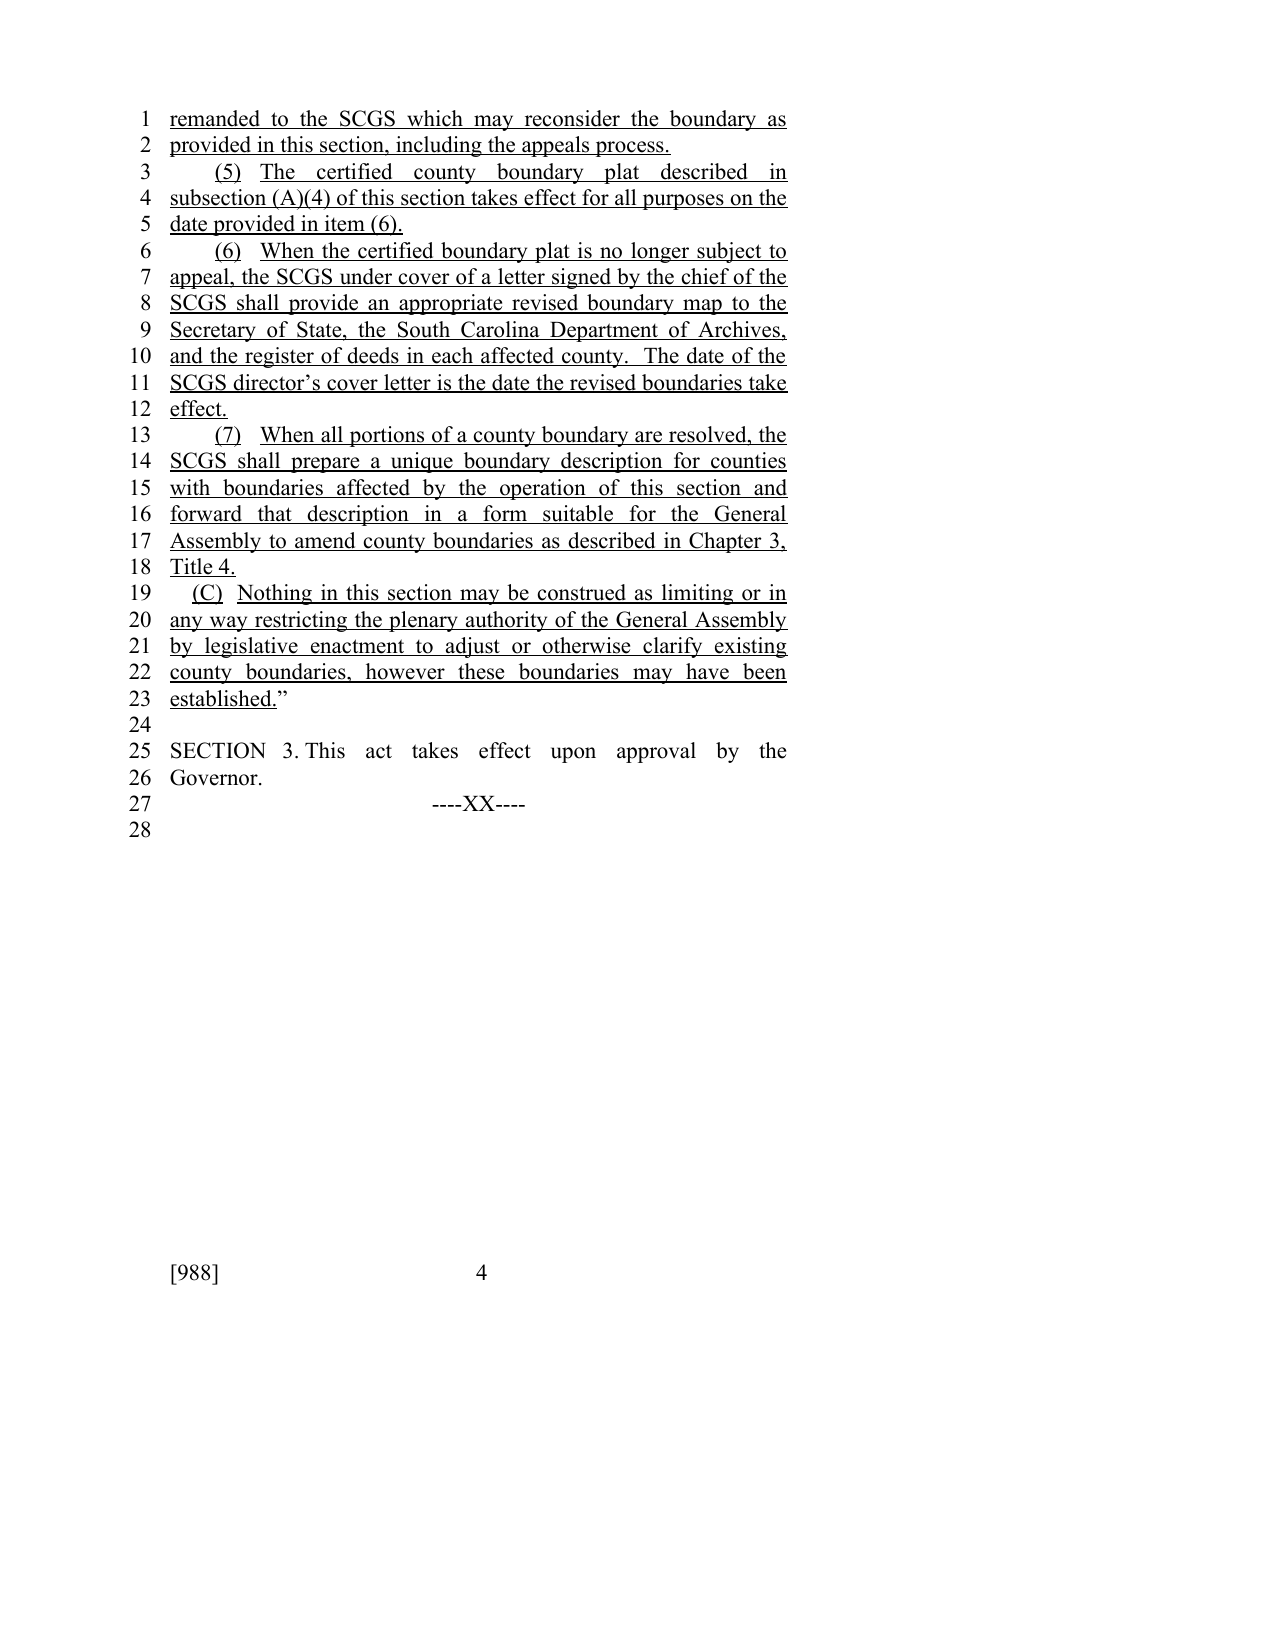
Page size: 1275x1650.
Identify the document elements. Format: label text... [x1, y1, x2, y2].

text (C) Nothing in this section may be construed as limiting or in any way restricting the plenary authority of the General Assembly by legislative enactment to adjust or otherwise clarify existing county boundaries, however these boundaries may have been established.” [169, 682, 787, 711]
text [169, 105, 787, 128]
text (7) When all portions of a county boundary are resolved, the SCGS shall prepare a unique boundary description for counties with boundaries affected by the operation of this section and forward that description in a form suitable for the General Assembly to amend county boundaries as described in Chapter 3, Title 4. [169, 421, 787, 470]
text ----XX---- [169, 790, 787, 817]
text SECTION 3. This act takes effect upon approval by the Governor. [169, 737, 787, 790]
text (5) The certified county boundary plat described in subsection (A)(4) of this section takes effect for all purposes on the date provided in item (6). [169, 158, 787, 207]
text (5) The certified county boundary plat described in subsection (A)(4) of this section takes effect for all purposes on the date provided in item (6). [169, 208, 787, 237]
text (C) Nothing in this section may be construed as limiting or in any way restricting the plenary authority of the General Assembly by legislative enactment to adjust or otherwise clarify existing county boundaries, however these boundaries may have been established.” [169, 579, 787, 629]
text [169, 129, 787, 158]
text (6) When the certified boundary plat is no longer subject to appeal, the SCGS under cover of a letter signed by the chief of the SCGS shall provide an appropriate revised boundary map to the Secretary of State, the South Carolina Department of Archives, and the register of deeds in each affected county. The date of the SCGS director’s cover letter is the date the revised boundaries take effect. [169, 237, 787, 286]
